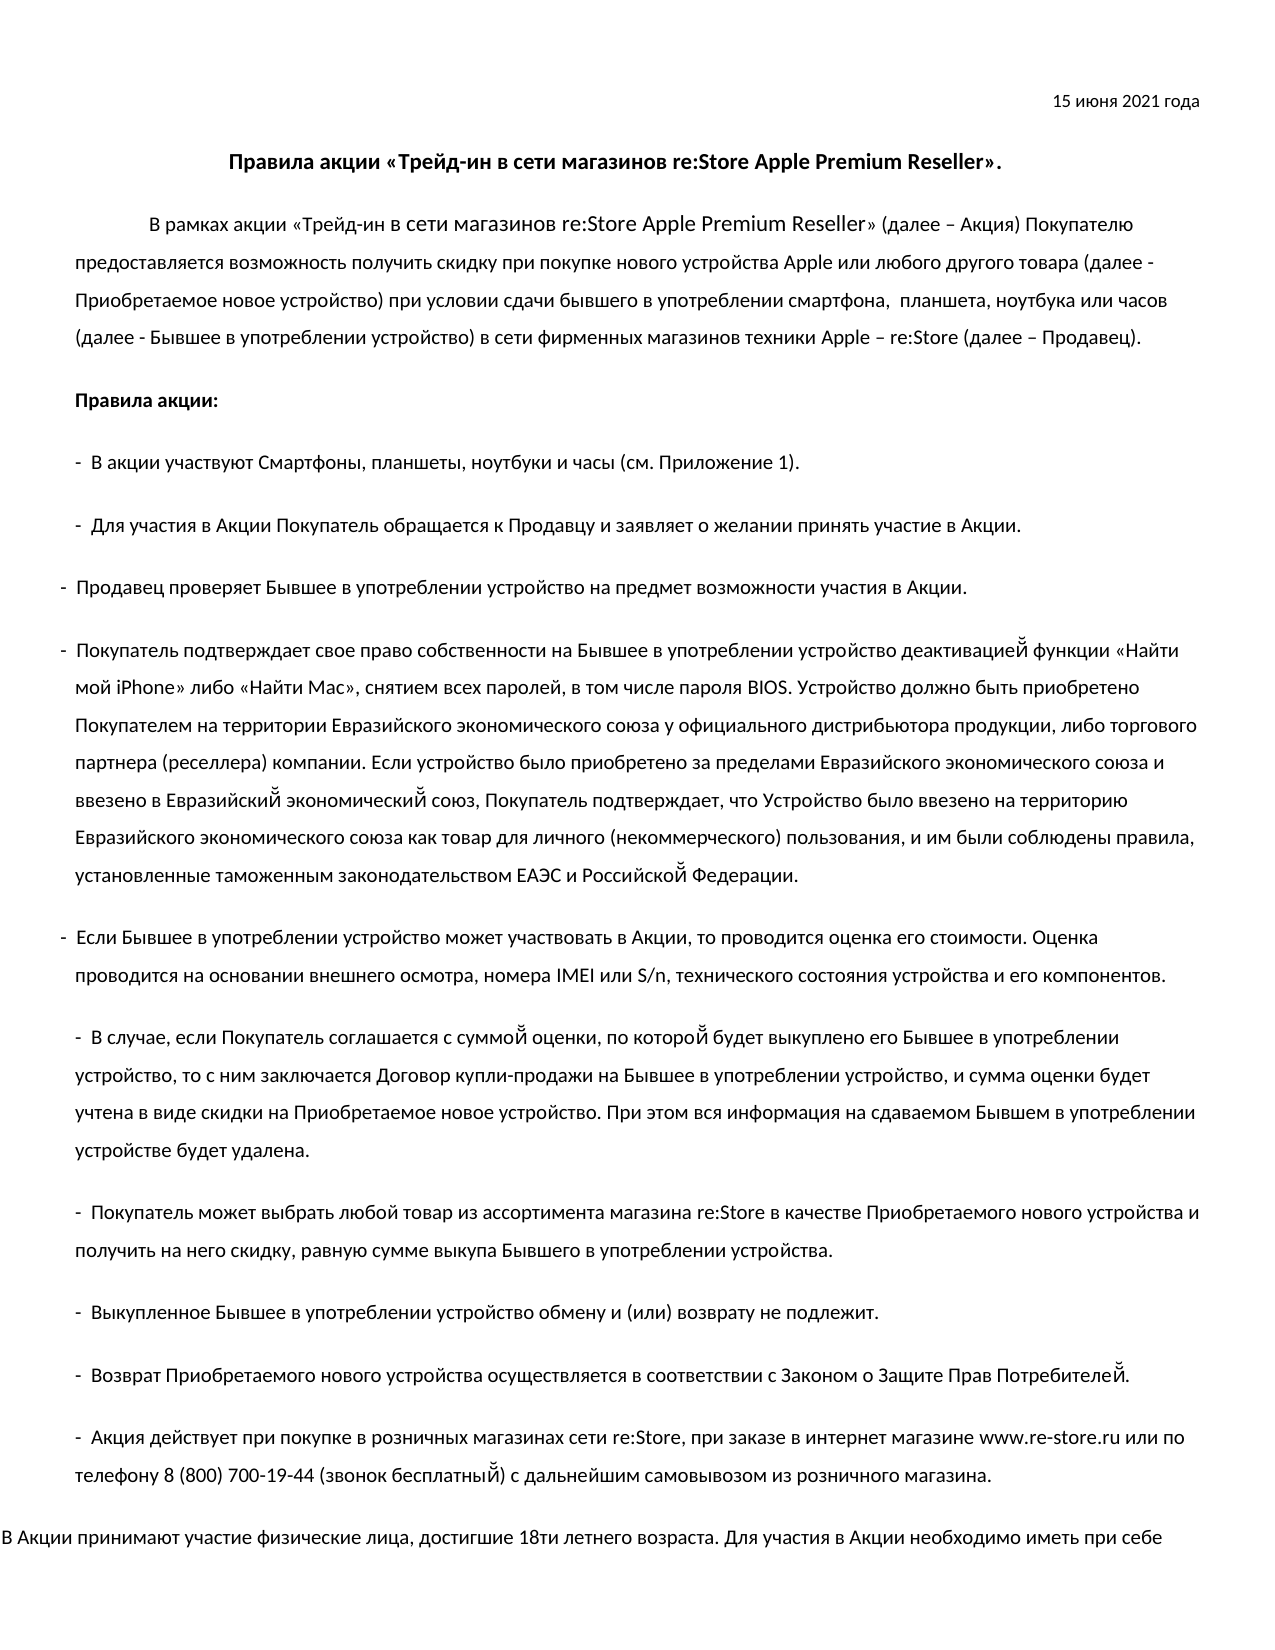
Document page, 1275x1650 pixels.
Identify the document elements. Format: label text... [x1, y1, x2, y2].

list - Акция действует при покупке в розничных магазинах сети re:Store, при заказе в интернет магазине www.re-store.ru или по телефону 8 (800) 700-19-44 (звонок бесплатный̆) с дальнейшим самовывозом из розничного магазина. [75, 1412, 1200, 1487]
list - Покупатель подтверждает свое право собственности на Бывшее в употреблении устройство деактивацией̆ функции «Найти мой iPhone» либо «Найти Мас», снятием всех паролей, в том числе пароля BIOS. Устройство должно быть приобретено Покупателем на территории Евразийского экономического союза у официального дистрибьютора продукции, либо торгового партнера (реселлера) компании. Если устройство было приобретено за пределами Евразийского экономического союза и ввезено в Евразийский̆ экономический̆ союз, Покупатель подтверждает, что Устройство было ввезено на территорию Евразийского экономического союза как товар для личного (некоммерческого) пользования, и им были соблюдены правила, установленные таможенным законодательством ЕАЭС и Российской̆ Федерации. [60, 625, 1200, 887]
text Правила акции: [75, 375, 1200, 412]
text В рамках акции «Трейд-ин в сети магазинов re:Store Apple Premium Reseller» (далее – Акция) Покупателю предоставляется возможность получить скидку при покупке нового устройства Apple или любого другого товара (далее - Приобретаемое новое устройство) при условии сдачи бывшего в употреблении смартфона, планшета, ноутбука или часов (далее - Бывшее в употреблении устройство) в сети фирменных магазинов техники Apple – re:Store (далее – Продавец). [75, 200, 1200, 350]
text Правила акции «Трейд-ин в сети магазинов re:Store Apple Premium Reseller». [31, 137, 1200, 175]
text - В случае, если Покупатель соглашается с суммой̆ оценки, по которой̆ будет выкуплено его Бывшее в употреблении устройство, то с ним заключается Договор купли-продажи на Бывшее в употреблении устройство, и сумма оценки будет учтена в виде скидки на Приобретаемое новое устройство. При этом вся информация на сдаваемом Бывшем в употреблении устройстве будет удалена. [75, 1012, 1200, 1162]
list - В акции участвуют Смартфоны, планшеты, ноутбуки и часы (см. Приложение 1). [75, 437, 1200, 475]
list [0, 1512, 1200, 1550]
text 15 июня 2021 года [31, 75, 1200, 112]
text - Возврат Приобретаемого нового устройства осуществляется в соответствии с Законом о Защите Прав Потребителей̆. [75, 1350, 1200, 1387]
list - Продавец проверяет Бывшее в употреблении устройство на предмет возможности участия в Акции. [60, 562, 1200, 600]
list - Для участия в Акции Покупатель обращается к Продавцу и заявляет о желании принять участие в Акции. [75, 500, 1200, 537]
text - Выкупленное Бывшее в употреблении устройство обмену и (или) возврату не подлежит. [75, 1287, 1200, 1325]
text - Покупатель может выбрать любой товар из ассортимента магазина re:Store в качестве Приобретаемого нового устройства и получить на него скидку, равную сумме выкупа Бывшего в употреблении устройства. [75, 1187, 1200, 1262]
list - Если Бывшее в употреблении устройство может участвовать в Акции, то проводится оценка его стоимости. Оценка проводится на основании внешнего осмотра, номера IMEI или S/n, технического состояния устройства и его компонентов. [60, 912, 1200, 987]
